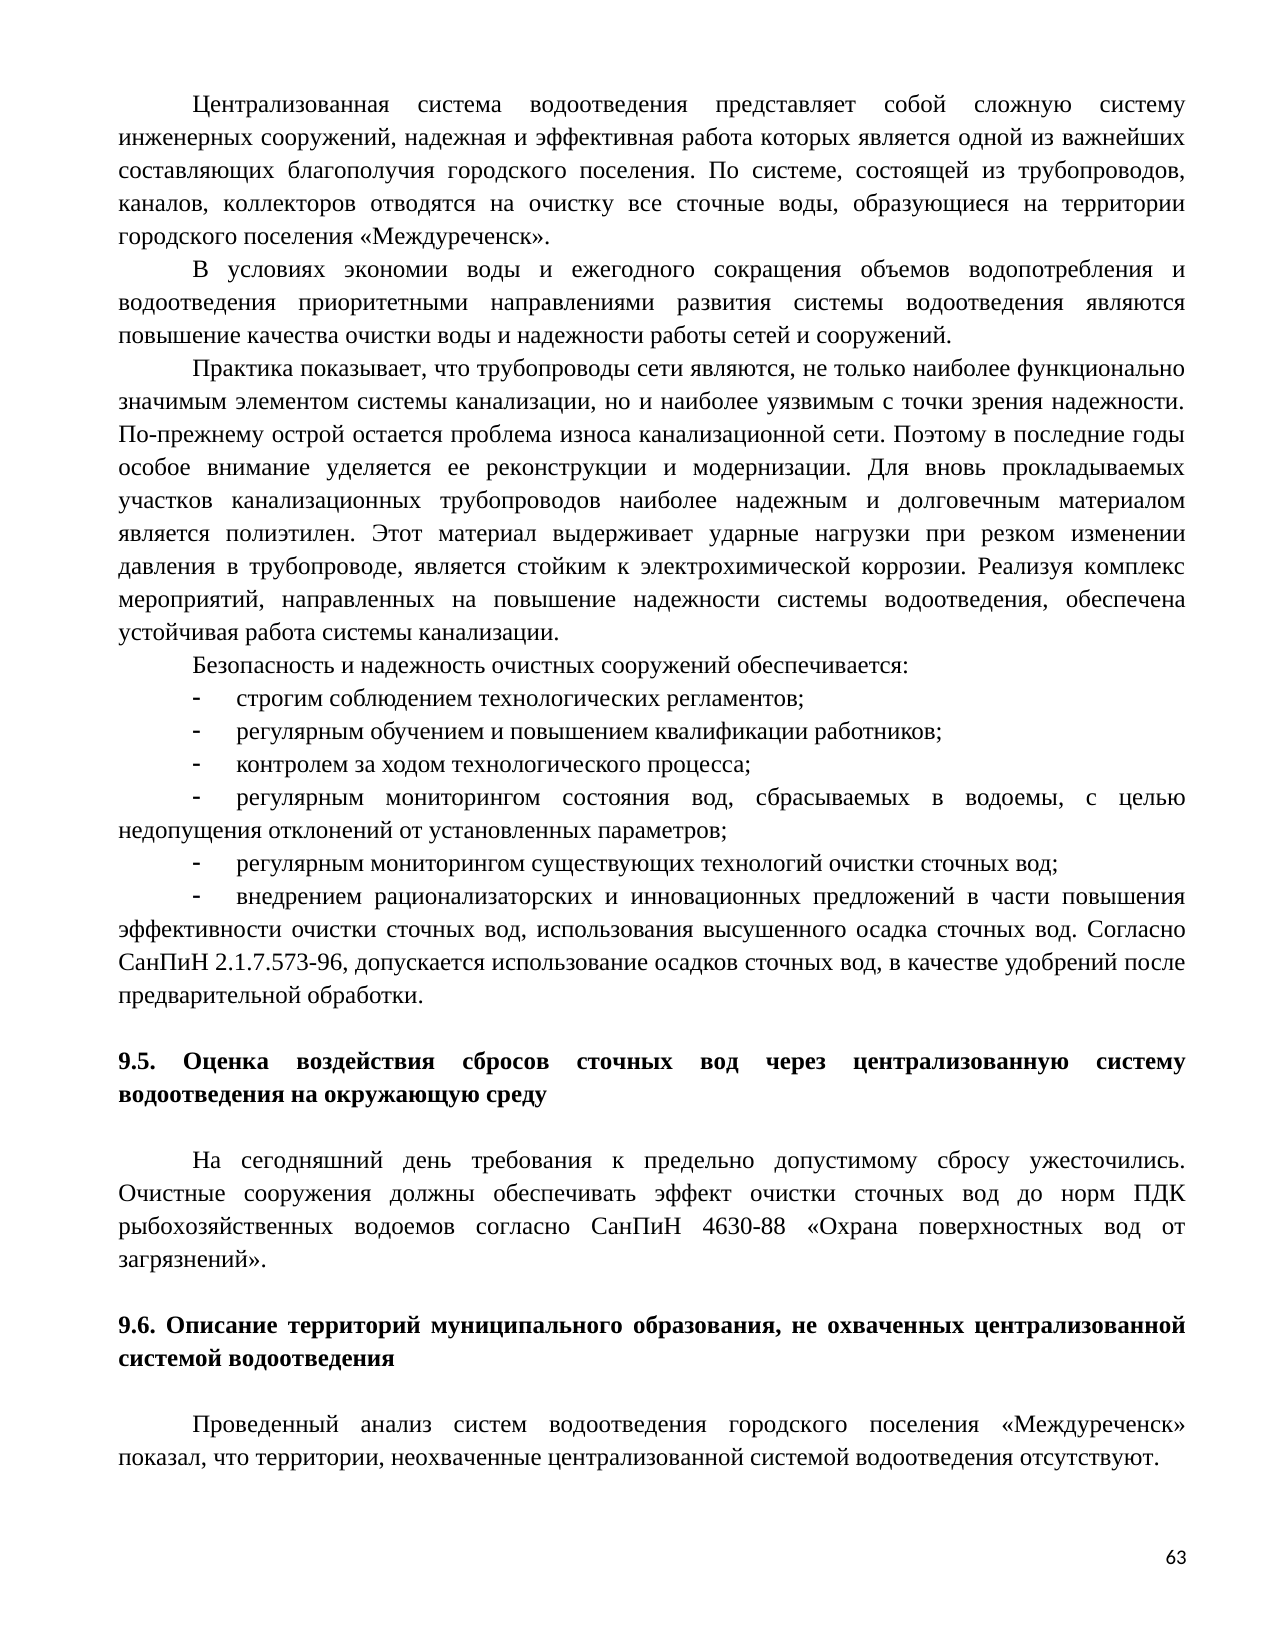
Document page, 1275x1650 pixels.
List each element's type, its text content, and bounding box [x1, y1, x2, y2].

list строгим соблюдением технологических регламентов; [118, 683, 1186, 712]
subtitle 9.5. Оценка воздействия сбросов сточных вод через централизованную систему водоотведения на окружающую среду [118, 1046, 1186, 1108]
text На сегодняшний день требования к предельно допустимому сбросу ужесточились. Очистные сооружения должны обеспечивать эффект очистки сточных вод до норм ПДК рыбохозяйственных водоемов согласно СанПиН 4630-88 «Охрана поверхностных вод от загрязнений». [118, 1145, 1186, 1273]
text Централизованная система водоотведения представляет собой сложную систему инженерных сооружений, надежная и эффективная работа которых является одной из важнейших составляющих благополучия городского поселения. По системе, состоящей из трубопроводов, каналов, коллекторов отводятся на очистку все сточные воды, образующиеся на территории городского поселения «Междуреченск». [118, 89, 1186, 249]
text В условиях экономии воды и ежегодного сокращения объемов водопотребления и водоотведения приоритетными направлениями развития системы водоотведения являются повышение качества очистки воды и надежности работы сетей и сооружений. [118, 254, 1186, 348]
list регулярным обучением и повышением квалификации работников; [118, 716, 1186, 745]
subtitle 9.6. Описание территорий муниципального образования, не охваченных централизованной системой водоотведения [118, 1310, 1186, 1372]
list регулярным мониторингом существующих технологий очистки сточных вод; [118, 848, 1186, 877]
list регулярным мониторингом состояния вод, сбрасываемых в водоемы, с целью недопущения отклонений от установленных параметров; [118, 782, 1186, 844]
text Безопасность и надежность очистных сооружений обеспечивается: [118, 650, 1186, 679]
text Проведенный анализ систем водоотведения городского поселения «Междуреченск» показал, что территории, неохваченные централизованной системой водоотведения отсутствуют. [118, 1409, 1186, 1471]
text Практика показывает, что трубопроводы сети являются, не только наиболее функционально значимым элементом системы канализации, но и наиболее уязвимым с точки зрения надежности. По-прежнему острой остается проблема износа канализационной сети. Поэтому в последние годы особое внимание уделяется ее реконструкции и модернизации. Для вновь прокладываемых участков канализационных трубопроводов наиболее надежным и долговечным материалом является полиэтилен. Этот материал выдерживает ударные нагрузки при резком изменении давления в трубопроводе, является стойким к электрохимической коррозии. Реализуя комплекс мероприятий, направленных на повышение надежности системы водоотведения, обеспечена устойчивая работа системы канализации. [118, 353, 1186, 646]
list контролем за ходом технологического процесса; [118, 749, 1186, 778]
list внедрением рационализаторских и инновационных предложений в части повышения эффективности очистки сточных вод, использования высушенного осадка сточных вод. Согласно СанПиН 2.1.7.573-96, допускается использование осадков сточных вод, в качестве удобрений после предварительной обработки. [118, 881, 1186, 1009]
